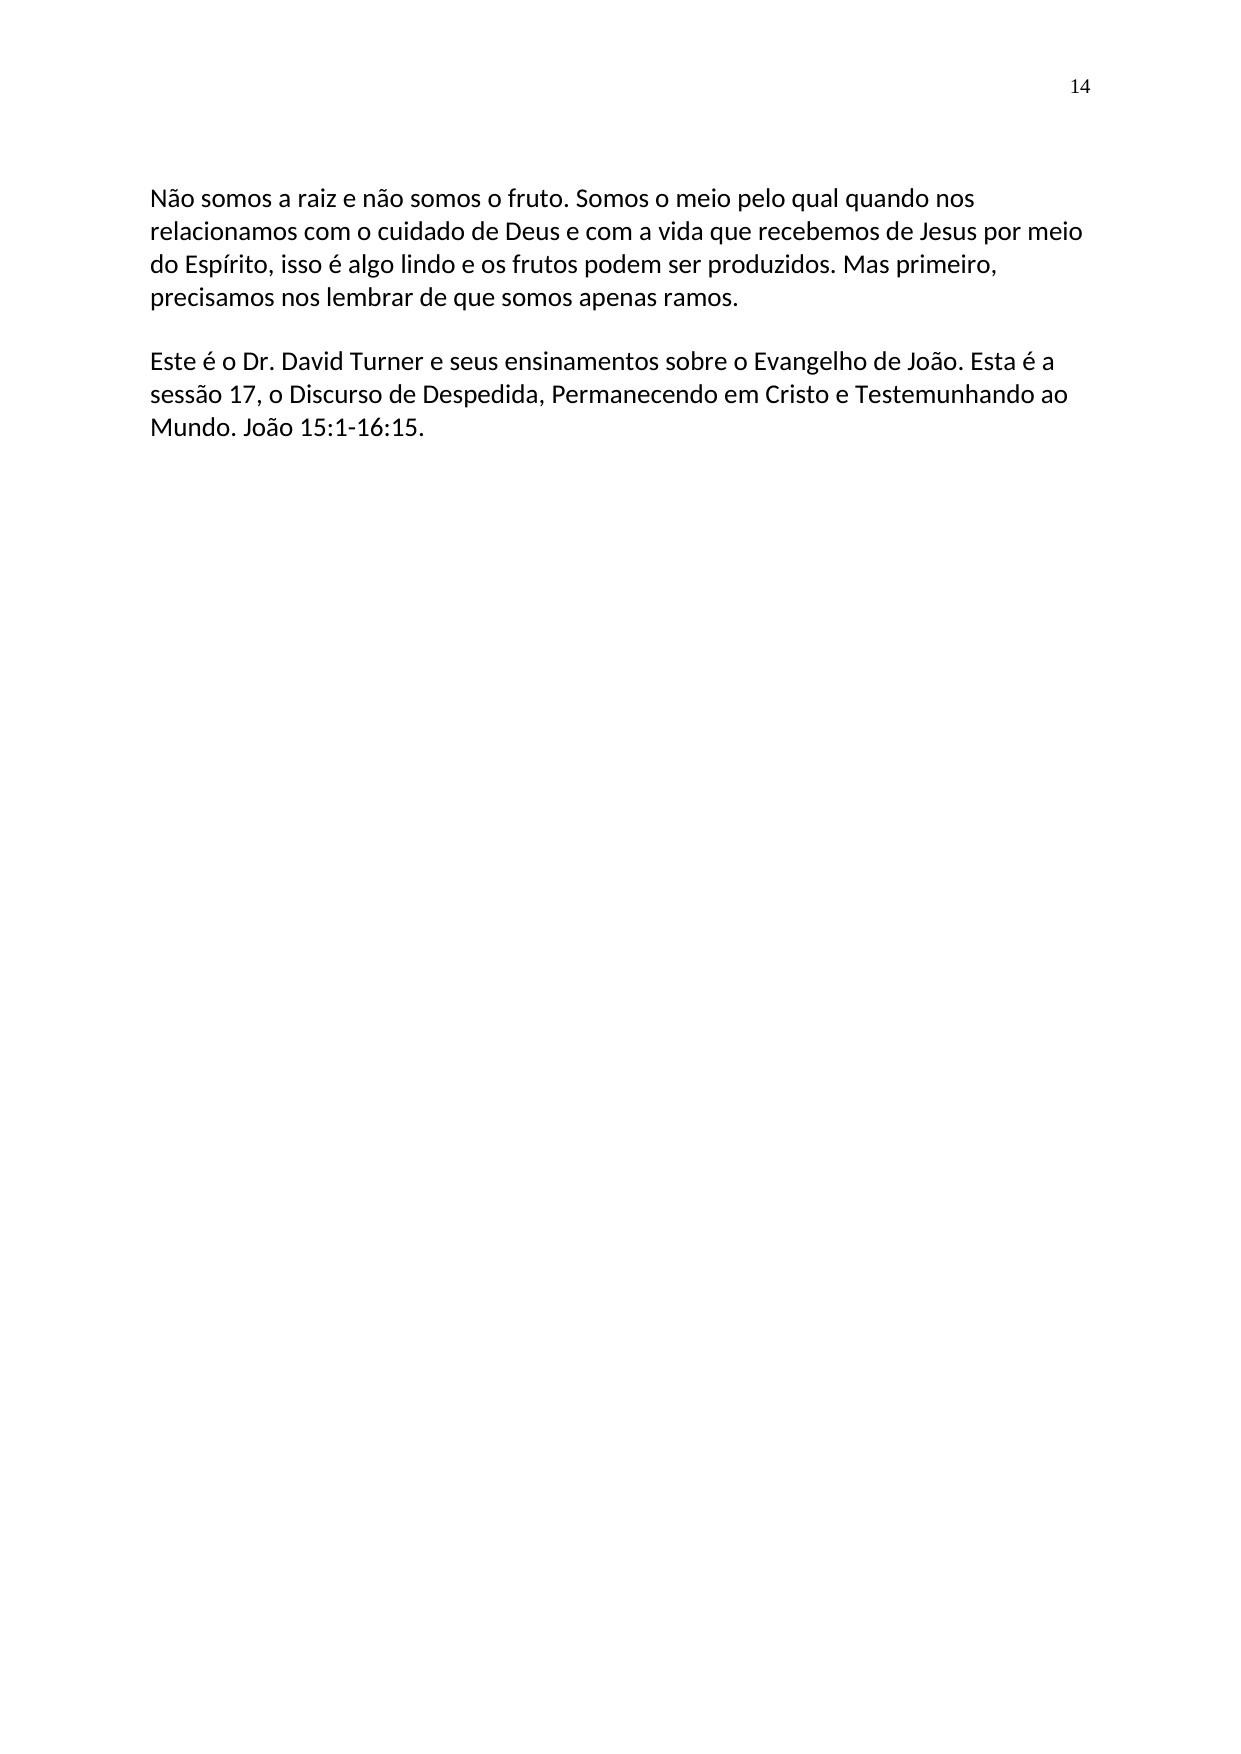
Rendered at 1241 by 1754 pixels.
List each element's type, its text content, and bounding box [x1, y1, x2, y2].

text Não somos a raiz e não somos o fruto. Somos o meio pelo qual quando nos relacionamos com o cuidado de Deus e com a vida que recebemos de Jesus por meio do Espírito, isso é algo lindo e os frutos podem ser produzidos. Mas primeiro, precisamos nos lembrar de que somos apenas ramos. [150, 181, 1090, 313]
text Este é o Dr. David Turner e seus ensinamentos sobre o Evangelho de João. Esta é a sessão 17, o Discurso de Despedida, Permanecendo em Cristo e Testemunhando ao Mundo. João 15:1-16:15. [150, 344, 1090, 443]
